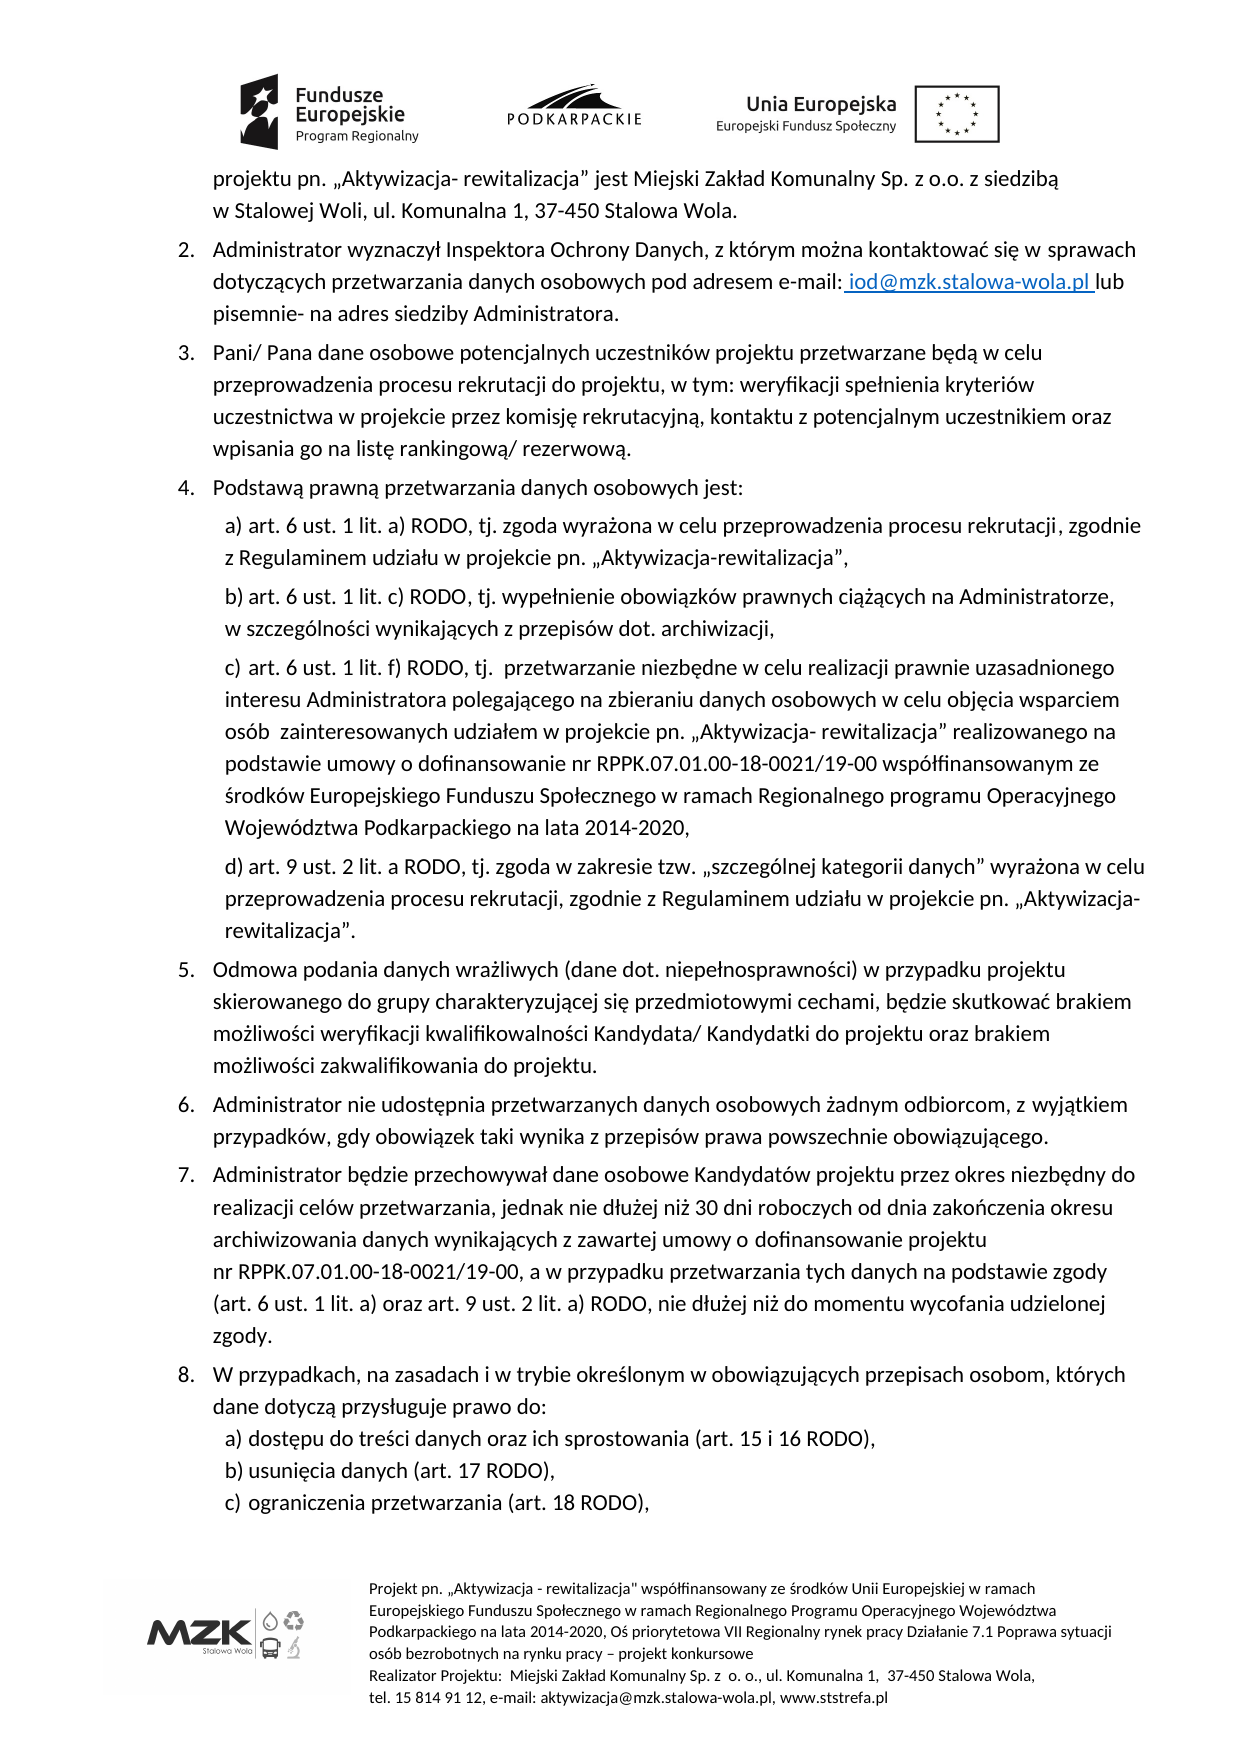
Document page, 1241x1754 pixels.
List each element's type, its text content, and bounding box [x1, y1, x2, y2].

list Pani/ Pana dane osobowe potencjalnych uczestników projektu przetwarzane będą w celu przeprowadzenia procesu rekrutacji do projektu, w tym: weryfikacji spełnienia kryteriów uczestnictwa w projekcie przez komisję rekrutacyjną, kontaktu z potencjalnym uczestnikiem oraz wpisania go na listę rankingową/ rezerwową. [195, 338, 1152, 462]
list W przypadkach, na zasadach i w trybie określonym w obowiązujących przepisach osobom, których dane dotyczą przysługuje prawo do: [195, 1360, 1152, 1420]
list ograniczenia przetwarzania (art. 18 RODO), [224, 1488, 1152, 1517]
list art. 6 ust. 1 lit. c) RODO, tj. wypełnienie obowiązków prawnych ciążących na Administratorze, w szczególności wynikających z przepisów dot. archiwizacji, [224, 582, 1152, 642]
list Administrator wyznaczył Inspektora Ochrony Danych, z którym można kontaktować się w sprawach dotyczących przetwarzania danych osobowych pod adresem e-mail: iod@mzk.stalowa-wola.pl lub pisemnie- na adres siedziby Administratora. [195, 235, 1152, 327]
list art. 6 ust. 1 lit. f) RODO, tj. przetwarzanie niezbędne w celu realizacji prawnie uzasadnionego interesu Administratora polegającego na zbieraniu danych osobowych w celu objęcia wsparciem osób zainteresowanych udziałem w projekcie pn. „Aktywizacja- rewitalizacja” realizowanego na podstawie umowy o dofinansowanie nr RPPK.07.01.00-18-0021/19-00 współfinansowanym ze środków Europejskiego Funduszu Społecznego w ramach Regionalnego programu Operacyjnego Województwa Podkarpackiego na lata 2014-2020, [224, 653, 1152, 842]
list art. 6 ust. 1 lit. a) RODO, tj. zgoda wyrażona w celu przeprowadzenia procesu rekrutacji, zgodnie z Regulaminem udziału w projekcie pn. „Aktywizacja-rewitalizacja”, [224, 511, 1152, 572]
list Administrator nie udostępnia przetwarzanych danych osobowych żadnym odbiorcom, z wyjątkiem przypadków, gdy obowiązek taki wynika z przepisów prawa powszechnie obowiązującego. [195, 1090, 1152, 1150]
picture [102, 1579, 352, 1695]
list Administrator będzie przechowywał dane osobowe Kandydatów projektu przez okres niezbędny do realizacji celów przetwarzania, jednak nie dłużej niż 30 dni roboczych od dnia zakończenia okresu archiwizowania danych wynikających z zawartej umowy o dofinansowanie projektu nr RPPK.07.01.00-18-0021/19-00, a w przypadku przetwarzania tych danych na podstawie zgody (art. 6 ust. 1 lit. a) oraz art. 9 ust. 2 lit. a) RODO, nie dłużej niż do momentu wycofania udzielonej zgody. [195, 1160, 1152, 1349]
picture [240, 73, 1000, 165]
list art. 9 ust. 2 lit. a RODO, tj. zgoda w zakresie tzw. „szczególnej kategorii danych” wyrażona w celu przeprowadzenia procesu rekrutacji, zgodnie z Regulaminem udziału w projekcie pn. „Aktywizacja- rewitalizacja”. [224, 852, 1152, 944]
list Odmowa podania danych wrażliwych (dane dot. niepełnosprawności) w przypadku projektu skierowanego do grupy charakteryzującej się przedmiotowymi cechami, będzie skutkować brakiem możliwości weryfikacji kwalifikowalności Kandydata/ Kandydatki do projektu oraz brakiem możliwości zakwalifikowania do projektu. [195, 955, 1152, 1079]
list usunięcia danych (art. 17 RODO), [224, 1456, 1152, 1484]
list Podstawą prawną przetwarzania danych osobowych jest: [195, 473, 1152, 501]
list dostępu do treści danych oraz ich sprostowania (art. 15 i 16 RODO), [224, 1424, 1152, 1452]
